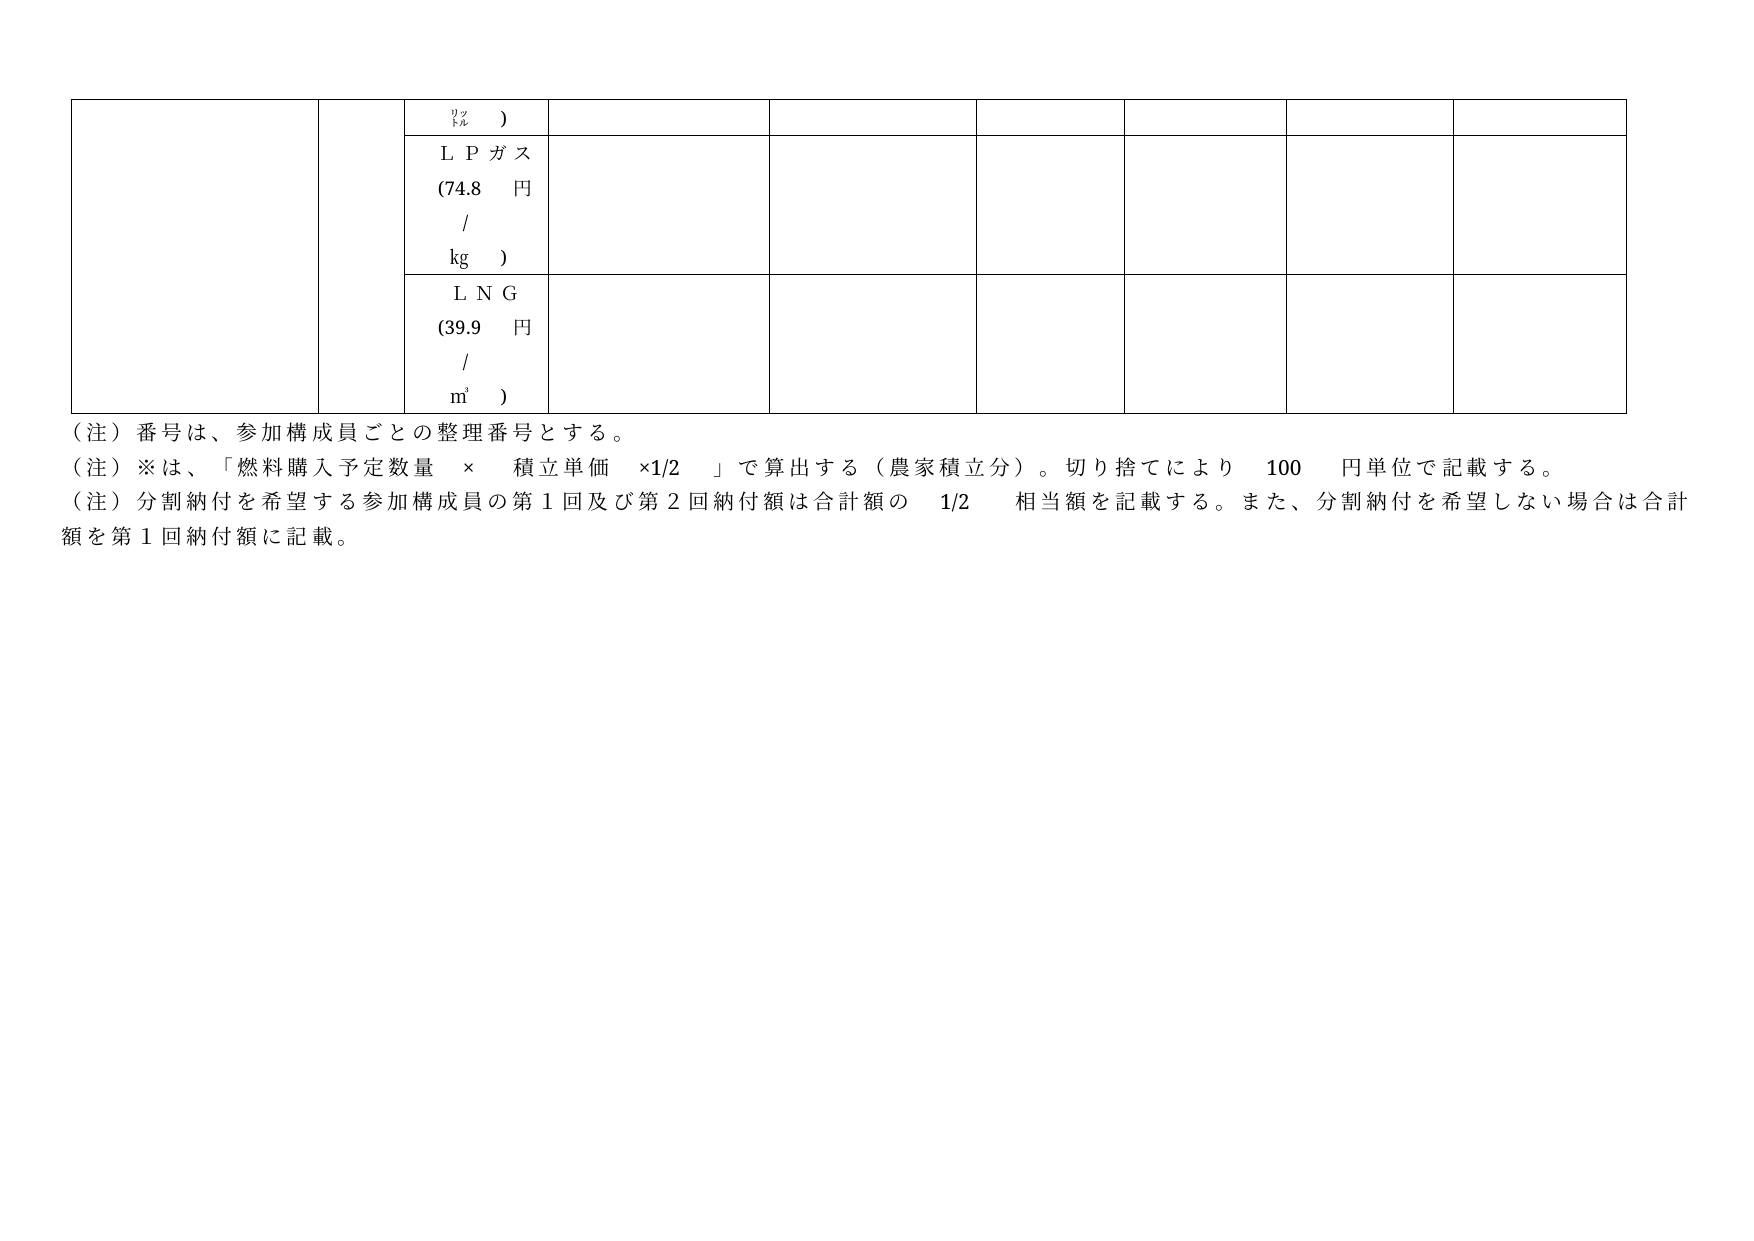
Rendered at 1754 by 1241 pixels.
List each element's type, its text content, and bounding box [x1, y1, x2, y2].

text （注）番号は、参加構成員ごとの整理番号とする。 [61, 414, 1693, 449]
table_cell [977, 136, 1124, 274]
table_cell [1454, 100, 1626, 134]
table_cell ＬＮＧ (39.9円/㎥) [405, 275, 548, 413]
table_cell [549, 275, 769, 413]
table_cell [1454, 275, 1626, 413]
table_cell [1125, 136, 1286, 274]
table_cell ＬＰガス (74.8円/㎏) [405, 136, 548, 274]
table_cell [1287, 100, 1453, 134]
table_cell [1125, 100, 1286, 134]
text （注）※は、「燃料購入予定数量×積立単価×1/2」で算出する（農家積立分）。切り捨てにより100円単位で記載する。 [61, 449, 1693, 483]
table_cell [1287, 136, 1453, 274]
table_cell [770, 275, 976, 413]
table_cell [977, 100, 1124, 134]
table_cell [1287, 275, 1453, 413]
table_cell [1454, 136, 1626, 274]
table_cell [1125, 275, 1286, 413]
table_cell 灯油 (60.5円/㍑) [405, 100, 548, 134]
table_cell [977, 275, 1124, 413]
table_cell [770, 136, 976, 274]
table_cell [549, 136, 769, 274]
text （注）分割納付を希望する参加構成員の第１回及び第２回納付額は合計額の1/2相当額を記載する。また、分割納付を希望しない場合は合計額を第１回納付額に記載。 [61, 483, 1693, 553]
table_cell [549, 100, 769, 134]
table_cell [770, 100, 976, 134]
